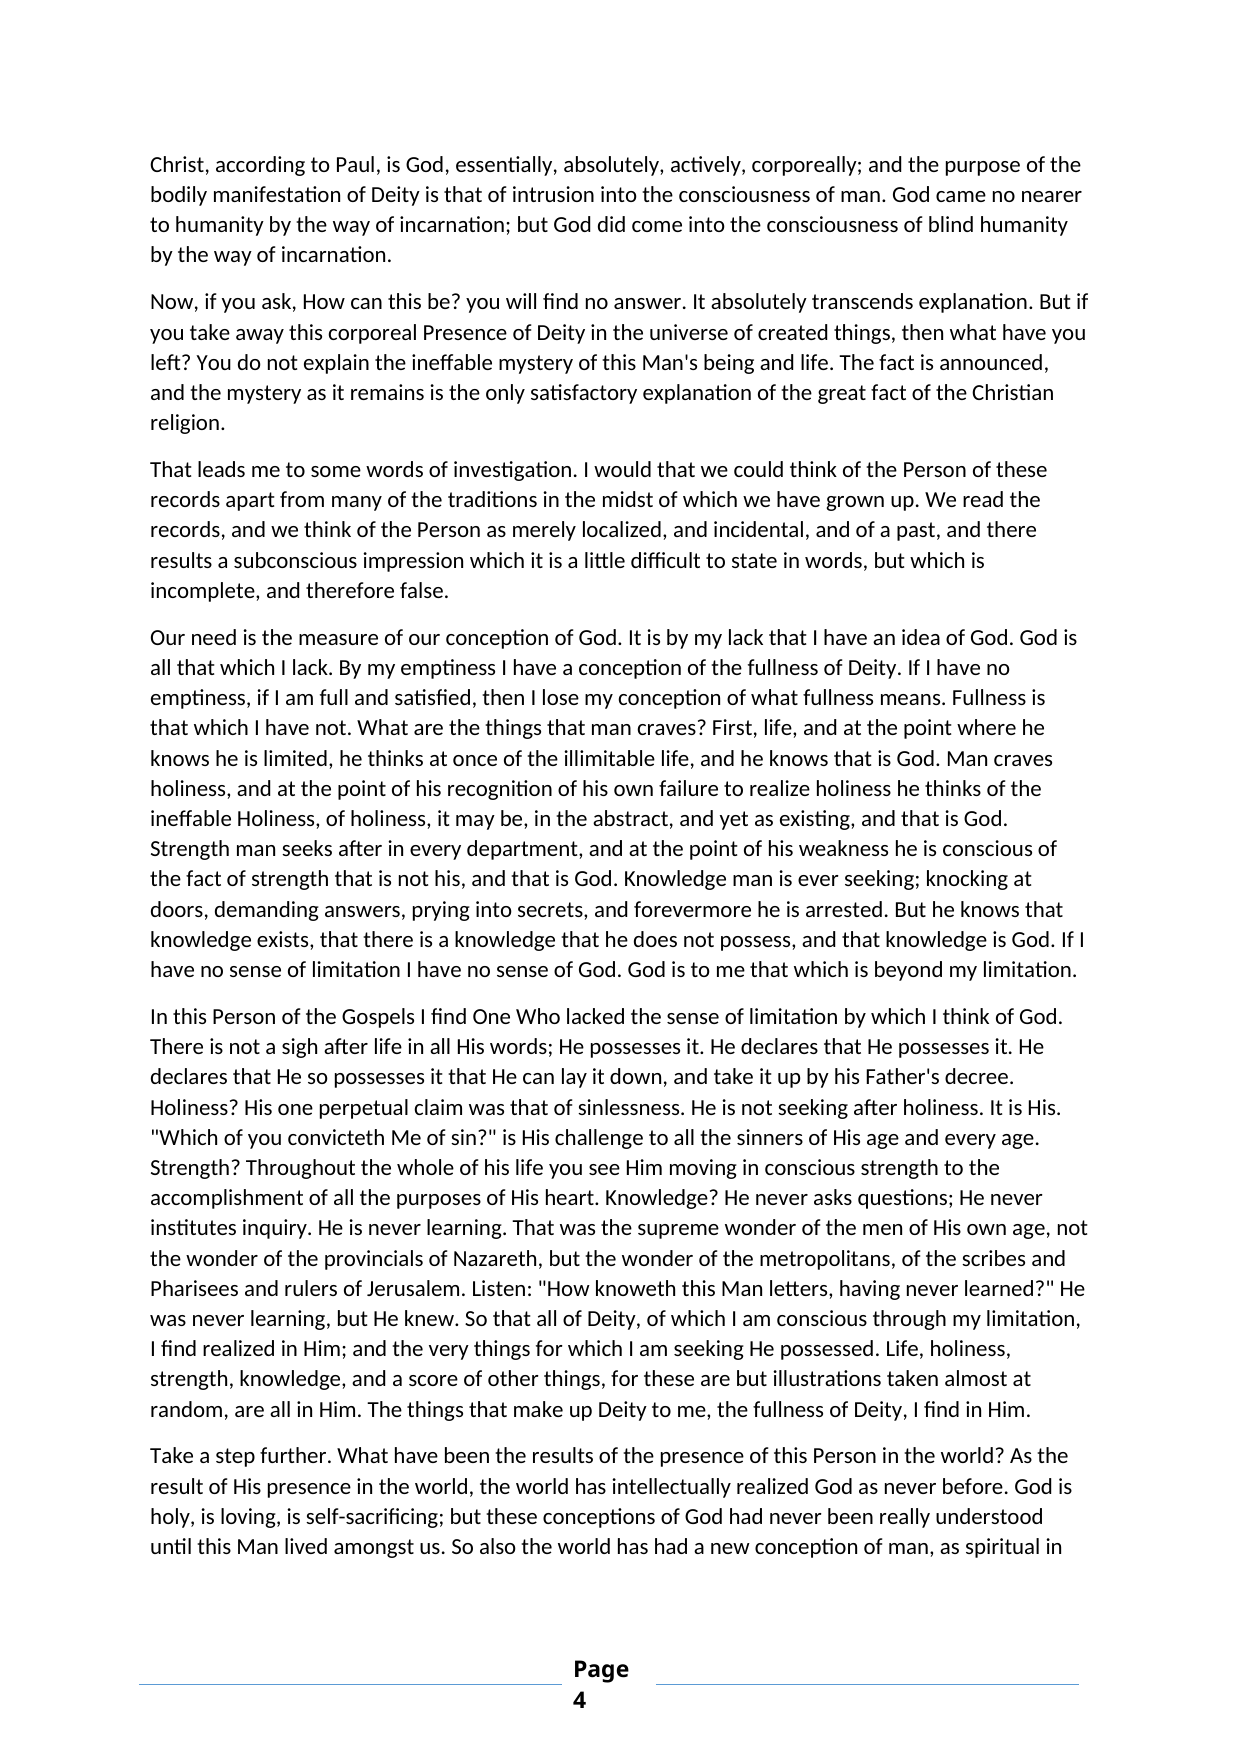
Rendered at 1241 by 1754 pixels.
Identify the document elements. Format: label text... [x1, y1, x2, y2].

text That leads me to some words of investigation. I would that we could think of the Person of these records apart from many of the traditions in the midst of which we have grown up. We read the records, and we think of the Person as merely localized, and incidental, and of a past, and there results a subconscious impression which it is a little difficult to state in words, but which is incomplete, and therefore false. [150, 455, 1090, 604]
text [150, 150, 1090, 269]
text Our need is the measure of our conception of God. It is by my lack that I have an idea of God. God is all that which I lack. By my emptiness I have a conception of the fullness of Deity. If I have no emptiness, if I am full and satisfied, then I lose my conception of what fullness means. Fullness is that which I have not. What are the things that man craves? First, life, and at the point where he knows he is limited, he thinks at once of the illimitable life, and he knows that is God. Man craves holiness, and at the point of his recognition of his own failure to realize holiness he thinks of the ineffable Holiness, of holiness, it may be, in the abstract, and yet as existing, and that is God. Strength man seeks after in every department, and at the point of his weakness he is conscious of the fact of strength that is not his, and that is God. Knowledge man is ever seeking; knocking at doors, demanding answers, prying into secrets, and forevermore he is arrested. But he knows that knowledge exists, that there is a knowledge that he does not possess, and that knowledge is God. If I have no sense of limitation I have no sense of God. God is to me that which is beyond my limitation. [150, 623, 1090, 983]
text In this Person of the Gospels I find One Who lacked the sense of limitation by which I think of God. There is not a sigh after life in all His words; He possesses it. He declares that He possesses it. He declares that He so possesses it that He can lay it down, and take it up by his Father's decree. Holiness? His one perpetual claim was that of sinlessness. He is not seeking after holiness. It is His. "Which of you convicteth Me of sin?" is His challenge to all the sinners of His age and every age. Strength? Throughout the whole of his life you see Him moving in conscious strength to the accomplishment of all the purposes of His heart. Knowledge? He never asks questions; He never institutes inquiry. He is never learning. That was the supreme wonder of the men of His own age, not the wonder of the provincials of Nazareth, but the wonder of the metropolitans, of the scribes and Pharisees and rulers of Jerusalem. Listen: "How knoweth this Man letters, having never learned?" He was never learning, but He knew. So that all of Deity, of which I am conscious through my limitation, I find realized in Him; and the very things for which I am seeking He possessed. Life, holiness, strength, knowledge, and a score of other things, for these are but illustrations taken almost at random, are all in Him. The things that make up Deity to me, the fullness of Deity, I find in Him. [150, 1002, 1090, 1423]
text Now, if you ask, How can this be? you will find no answer. It absolutely transcends explanation. But if you take away this corporeal Presence of Deity in the universe of created things, then what have you left? You do not explain the ineffable mystery of this Man's being and life. The fact is announced, and the mystery as it remains is the only satisfactory explanation of the great fact of the Christian religion. [150, 287, 1090, 436]
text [150, 1442, 1090, 1560]
